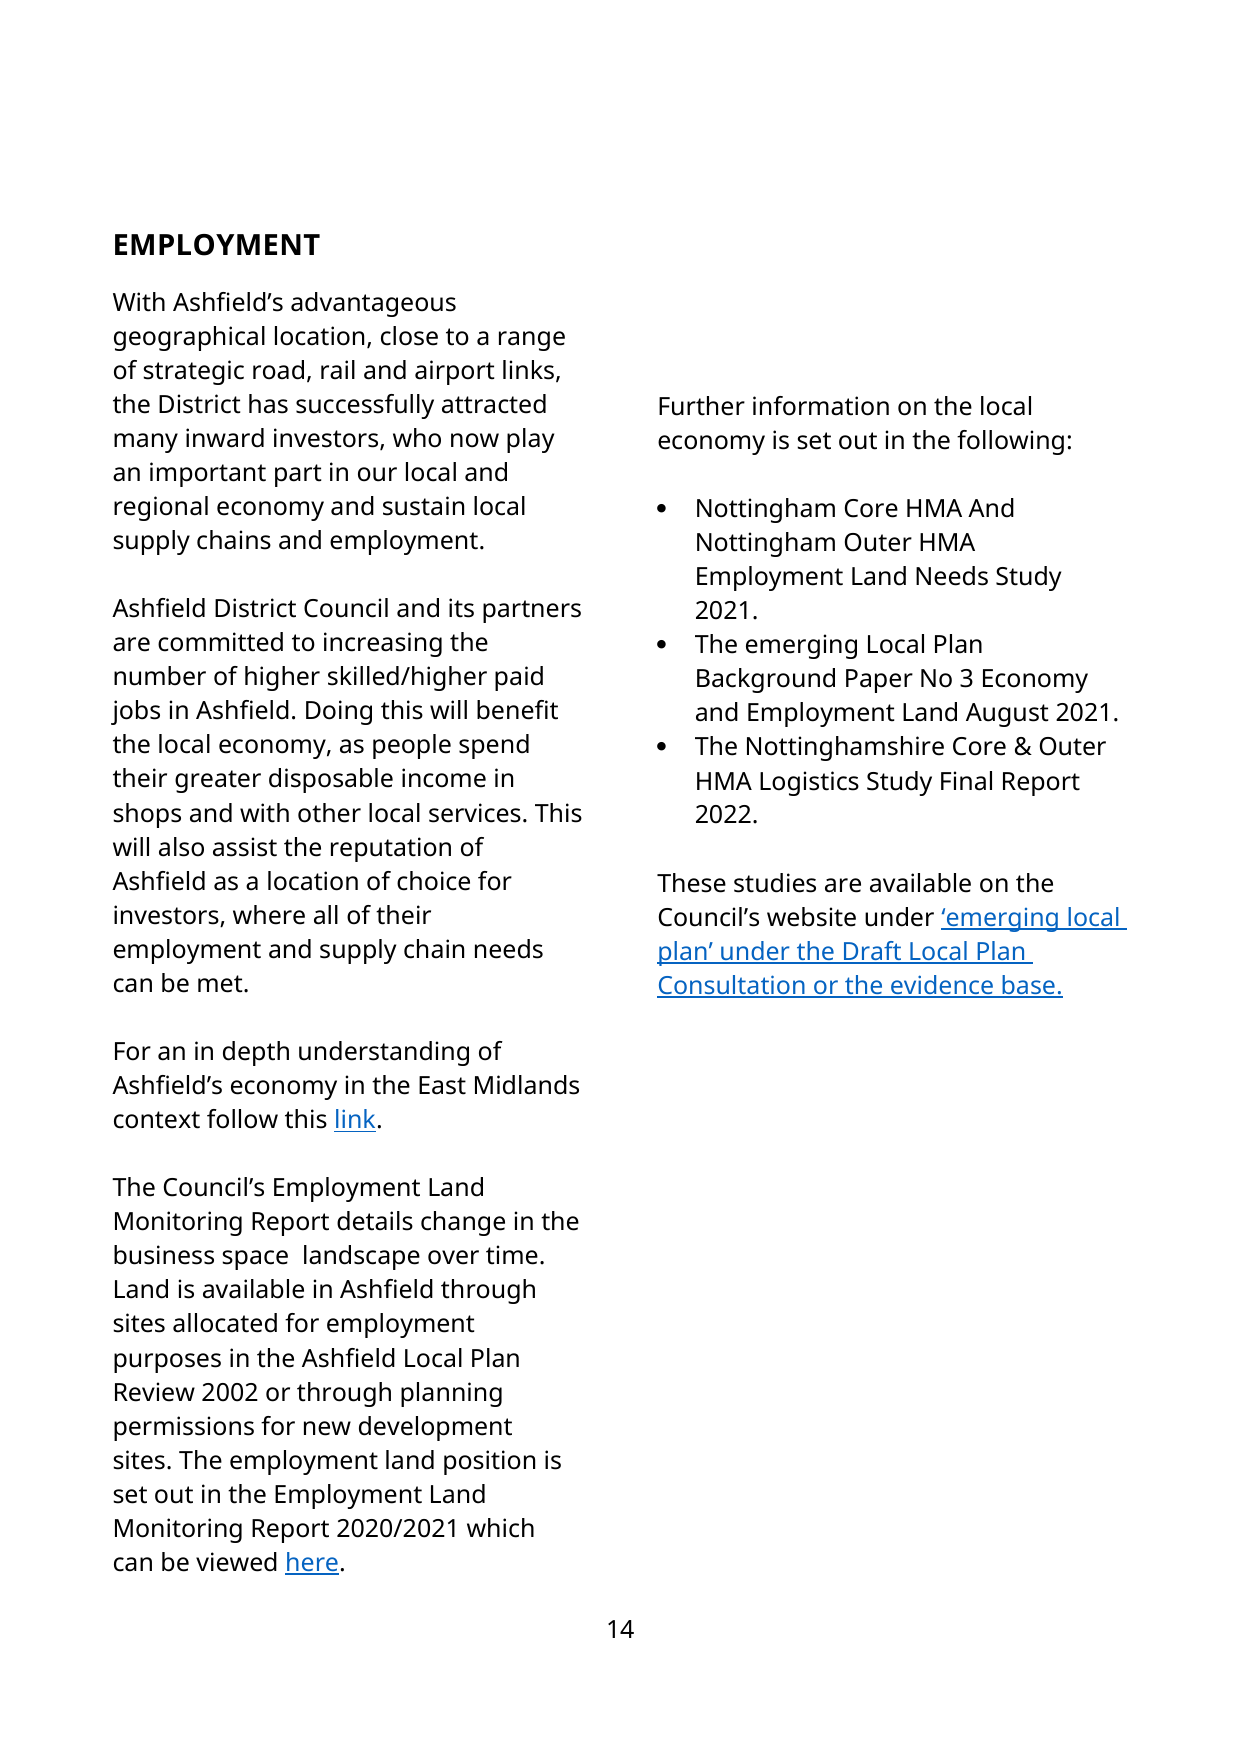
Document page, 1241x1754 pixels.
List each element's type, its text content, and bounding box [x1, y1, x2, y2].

list The Nottinghamshire Core & Outer HMA Logistics Study Final Report 2022. [657, 729, 1128, 831]
text For an in depth understanding of Ashfield’s economy in the East Midlands context follow this link. [112, 1034, 583, 1136]
text Ashfield District Council and its partners are committed to increasing the number of higher skilled/higher paid jobs in Ashfield. Doing this will benefit the local economy, as people spend their greater disposable income in shops and with other local services. This will also assist the reputation of Ashfield as a location of choice for investors, where all of their employment and supply chain needs can be met. [112, 591, 583, 999]
text These studies are available on the Council’s website under ‘emerging local plan’ under the Draft Local Plan Consultation or the evidence base. [657, 865, 1128, 1002]
list Nottingham Core HMA And Nottingham Outer HMA Employment Land Needs Study 2021. [657, 491, 1128, 627]
text With Ashfield’s advantageous geographical location, close to a range of strategic road, rail and airport links, the District has successfully attracted many inward investors, who now play an important part in our local and regional economy and sustain local supply chains and employment. [112, 284, 583, 557]
subtitle EMPLOYMENT [112, 224, 583, 264]
text Further information on the local economy is set out in the following: [657, 320, 1128, 457]
list The emerging Local Plan Background Paper No 3 Economy and Employment Land August 2021. [657, 627, 1128, 729]
text The Council’s Employment Land Monitoring Report details change in the business space landscape over time. Land is available in Ashfield through sites allocated for employment purposes in the Ashfield Local Plan Review 2002 or through planning permissions for new development sites. The employment land position is set out in the Employment Land Monitoring Report 2020/2021 which can be viewed here. [112, 1170, 583, 1579]
